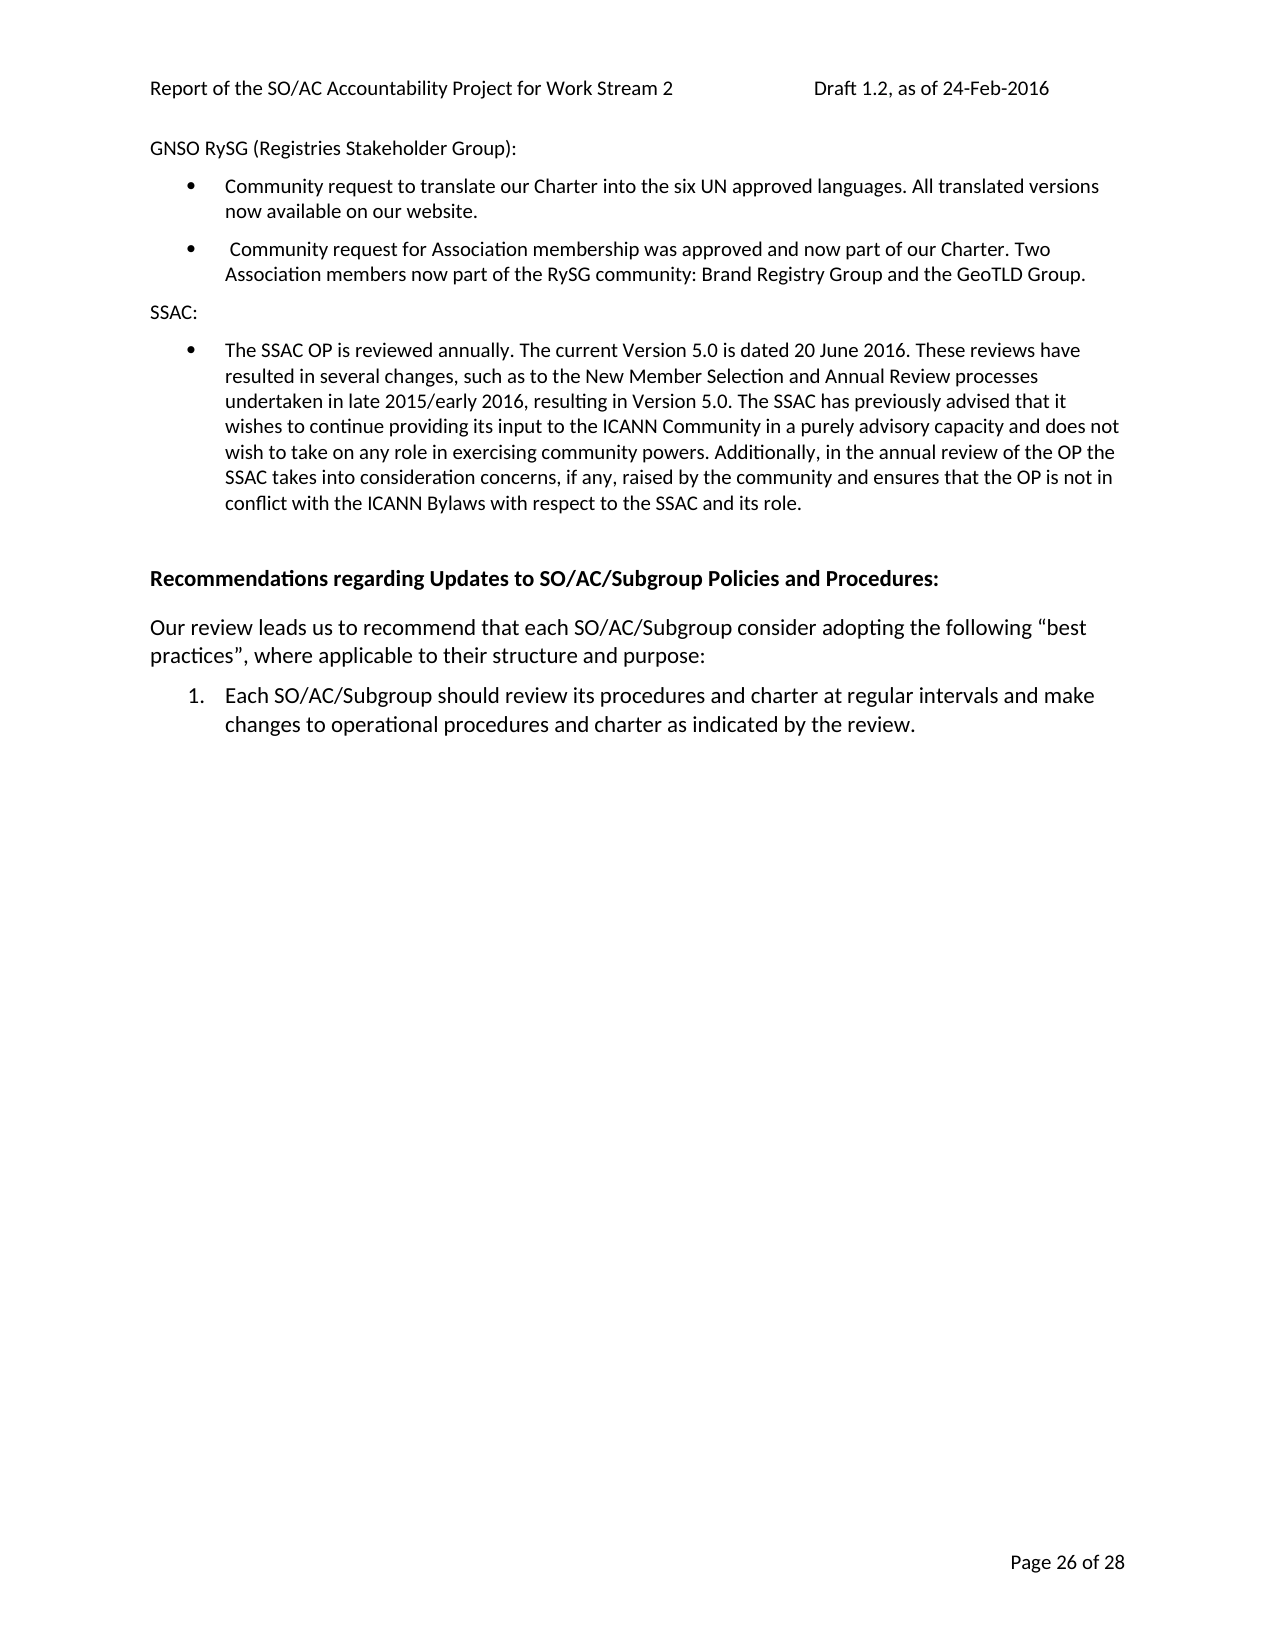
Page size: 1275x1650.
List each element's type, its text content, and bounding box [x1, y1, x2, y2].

list The SSAC OP is reviewed annually. The current Version 5.0 is dated 20 June 2016. These reviews have resulted in several changes, such as to the New Member Selection and Annual Review processes undertaken in late 2015/early 2016, resulting in Version 5.0. The SSAC has previously advised that it wishes to continue providing its input to the ICANN Community in a purely advisory capacity and does not wish to take on any role in exercising community powers. Additionally, in the annual review of the OP the SSAC takes into consideration concerns, if any, raised by the community and ensures that the OP is not in conflict with the ICANN Bylaws with respect to the SSAC and its role. [187, 337, 1125, 515]
text Our review leads us to recommend that each SO/AC/Subgroup consider adopting the following “best practices”, where applicable to their structure and purpose: [150, 613, 1125, 669]
list Community request to translate our Charter into the six UN approved languages. All translated versions now available on our website. [187, 173, 1125, 224]
text GNSO RySG (Registries Stakeholder Group): [150, 135, 1125, 160]
text SSAC: [150, 299, 1125, 325]
list Each SO/AC/Subgroup should review its procedures and charter at regular intervals and make changes to operational procedures and charter as indicated by the review. [187, 682, 1125, 738]
text Recommendations regarding Updates to SO/AC/Subgroup Policies and Procedures: [150, 564, 1125, 592]
list Community request for Association membership was approved and now part of our Charter. Two Association members now part of the RySG community: Brand Registry Group and the GeoTLD Group. [187, 236, 1125, 287]
